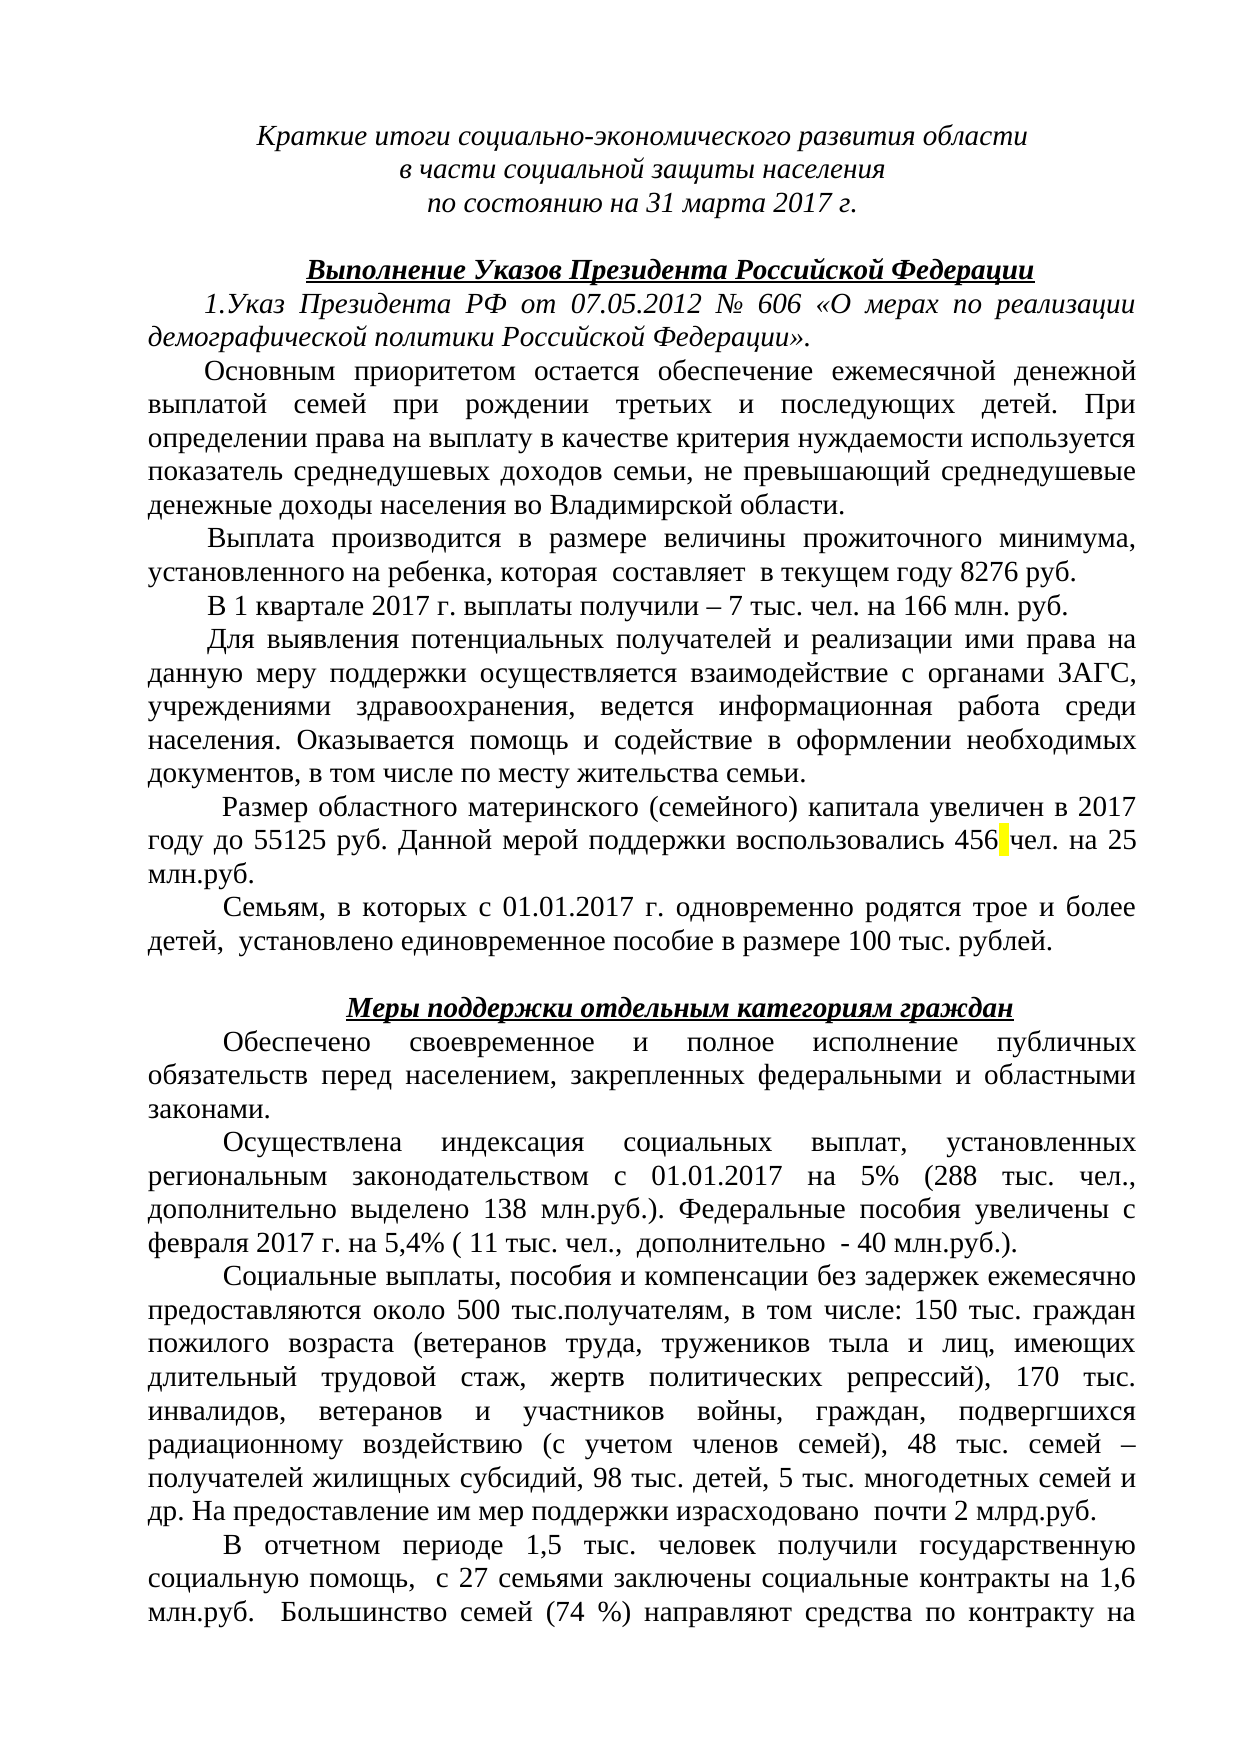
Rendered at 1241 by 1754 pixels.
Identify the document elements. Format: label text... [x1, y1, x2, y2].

text Социальные выплаты, пособия и компенсации без задержек ежемесячно предоставляются около 500 тыс.получателям, в том числе: 150 тыс. граждан пожилого возраста (ветеранов труда, тружеников тыла и лиц, имеющих длительный трудовой стаж, жертв политических репрессий), 170 тыс. инвалидов, ветеранов и участников войны, граждан, подвергшихся радиационному воздействию (с учетом членов семей), 48 тыс. семей – получателей жилищных субсидий, 98 тыс. детей, 5 тыс. многодетных семей и др. На предоставление им мер поддержки израсходовано почти 2 млрд.руб. [148, 1258, 1137, 1527]
list Размер областного материнского (семейного) капитала увеличен в 2017 году до 55125 руб. Данной мерой поддержки воспользовались 456 чел. на 25 млн.руб. [148, 789, 1137, 889]
text Выплата производится в размере величины прожиточного минимума, установленного на ребенка, которая составляет в текущем году 8276 руб. [148, 521, 1137, 588]
list Осуществлена индексация социальных выплат, установленных региональным законодательством с 01.01.2017 на 5% (288 тыс. чел., дополнительно выделено 138 млн.руб.). Федеральные пособия увеличены с февраля 2017 г. на 5,4% ( 11 тыс. чел., дополнительно - 40 млн.руб.). [148, 1124, 1137, 1258]
text Обеспечено своевременное и полное исполнение публичных обязательств перед населением, закрепленных федеральными и областными законами. [148, 1024, 1137, 1124]
text Для выявления потенциальных получателей и реализации ими права на данную меру поддержки осуществляется взаимодействие с органами ЗАГС, учреждениями здравоохранения, ведется информационная работа среди населения. Оказывается помощь и содействие в оформлении необходимых документов, в том числе по месту жительства семьи. [148, 621, 1137, 789]
text Меры поддержки отдельным категориям граждан [148, 990, 1137, 1024]
text В 1 квартале 2017 г. выплаты получили – 7 тыс. чел. на 166 млн. руб. [148, 588, 1137, 621]
text Краткие итоги социально-экономического развития области [148, 118, 1137, 152]
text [148, 1527, 1137, 1627]
text 1.Указ Президента РФ от 07.05.2012 № 606 «О мерах по реализации демографической политики Российской Федерации». [148, 286, 1137, 353]
list Семьям, в которых с 01.01.2017 г. одновременно родятся трое и более детей, установлено единовременное пособие в размере 100 тыс. рублей. [148, 889, 1137, 957]
text Выполнение Указов Президента Российской Федерации [148, 252, 1137, 286]
text Основным приоритетом остается обеспечение ежемесячной денежной выплатой семей при рождении третьих и последующих детей. При определении права на выплату в качестве критерия нуждаемости используется показатель среднедушевых доходов семьи, не превышающий среднедушевые денежные доходы населения во Владимирской области. [148, 353, 1137, 521]
text по состоянию на 31 марта 2017 г. [148, 185, 1137, 219]
text в части социальной защиты населения [148, 152, 1137, 185]
